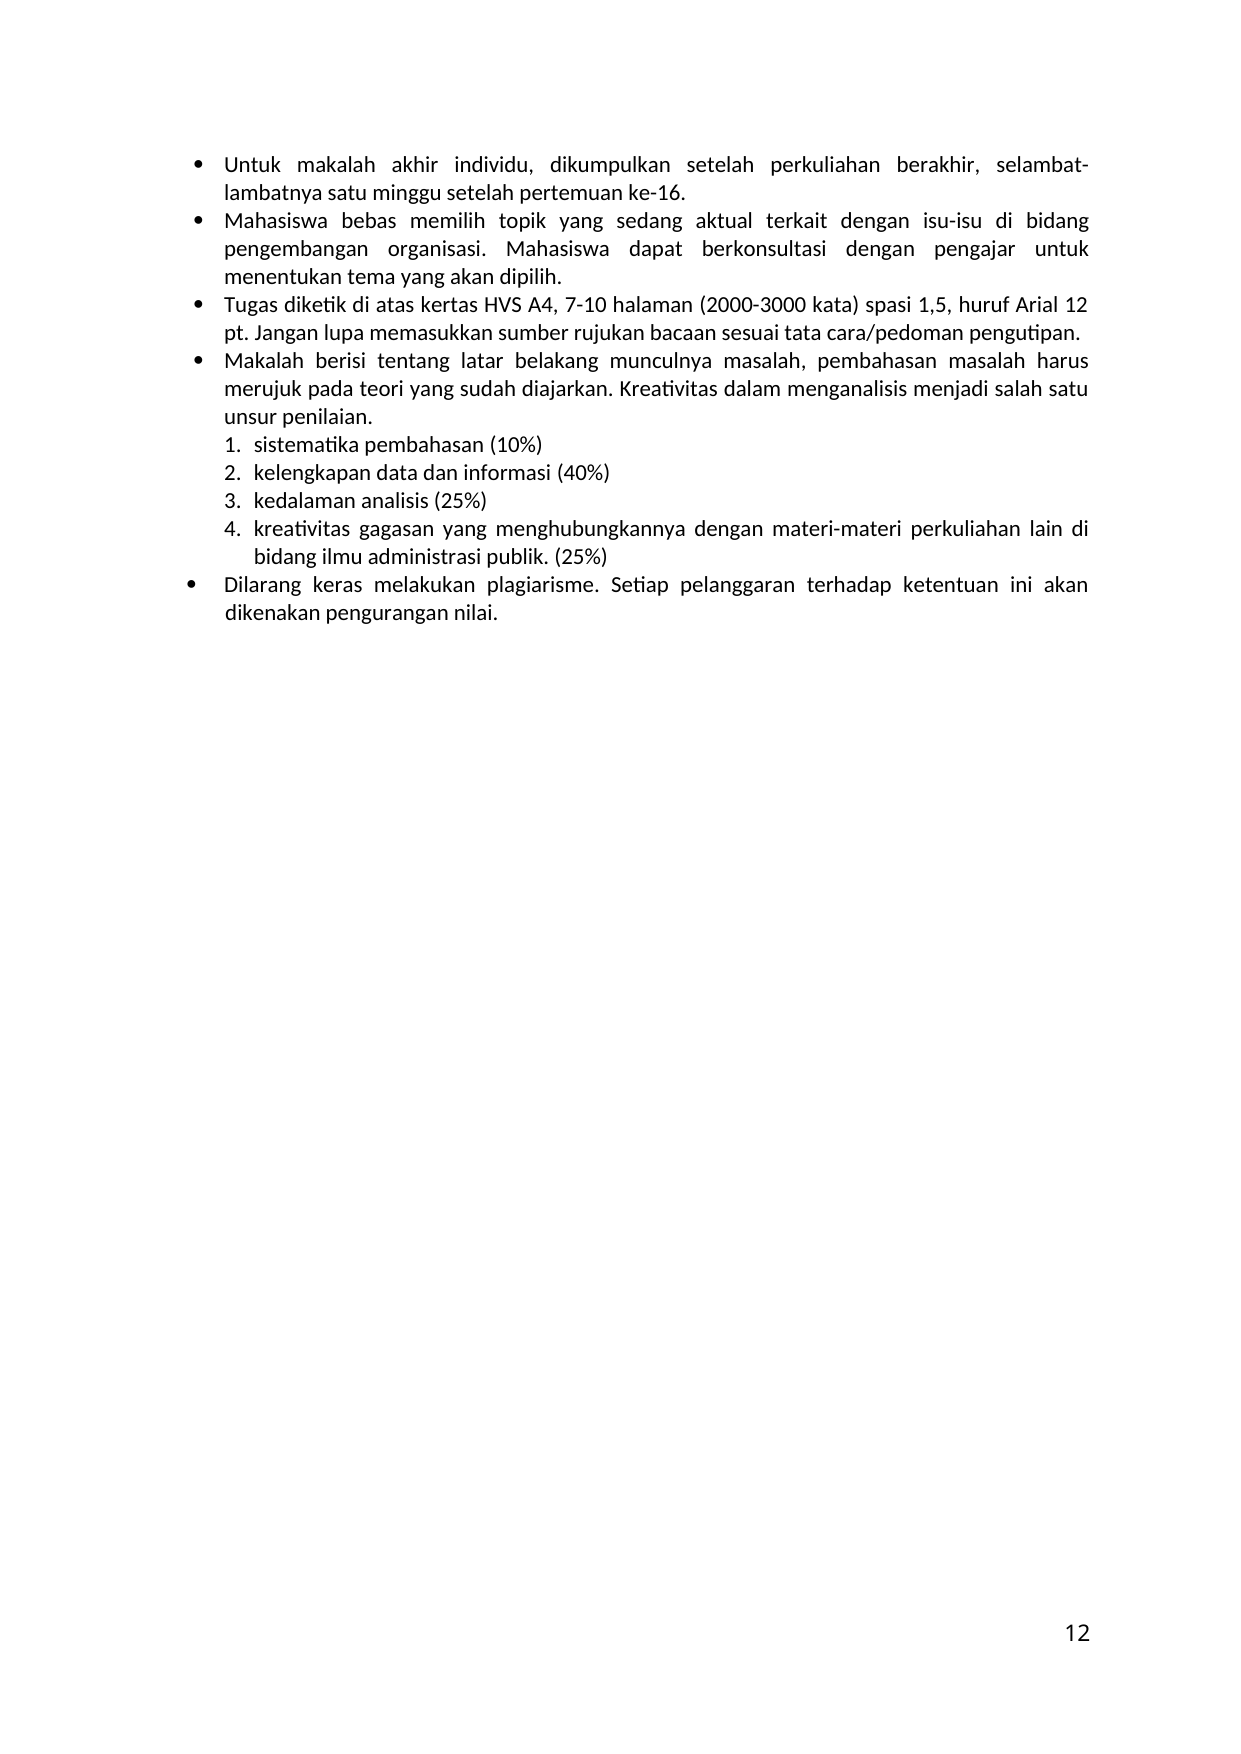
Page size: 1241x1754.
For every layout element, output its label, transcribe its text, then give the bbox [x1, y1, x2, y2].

list Makalah berisi tentang latar belakang munculnya masalah, pembahasan masalah harus merujuk pada teori yang sudah diajarkan. Kreativitas dalam menganalisis menjadi salah satu unsur penilaian. [194, 346, 1090, 430]
list Dilarang keras melakukan plagiarisme. Setiap pelanggaran terhadap ketentuan ini akan dikenakan pengurangan nilai. [187, 570, 1090, 626]
list sistematika pembahasan (10%) [224, 430, 1090, 458]
list Untuk makalah akhir individu, dikumpulkan setelah perkuliahan berakhir, selambat-lambatnya satu minggu setelah pertemuan ke-16. [194, 150, 1090, 206]
list kreativitas gagasan yang menghubungkannya dengan materi-materi perkuliahan lain di bidang ilmu administrasi publik. (25%) [224, 514, 1090, 570]
list Tugas diketik di atas kertas HVS A4, 7-10 halaman (2000-3000 kata) spasi 1,5, huruf Arial 12 pt. Jangan lupa memasukkan sumber rujukan bacaan sesuai tata cara/pedoman pengutipan. [194, 290, 1090, 346]
list kedalaman analisis (25%) [224, 486, 1090, 514]
list Mahasiswa bebas memilih topik yang sedang aktual terkait dengan isu-isu di bidang pengembangan organisasi. Mahasiswa dapat berkonsultasi dengan pengajar untuk menentukan tema yang akan dipilih. [194, 206, 1090, 290]
list kelengkapan data dan informasi (40%) [224, 458, 1090, 486]
